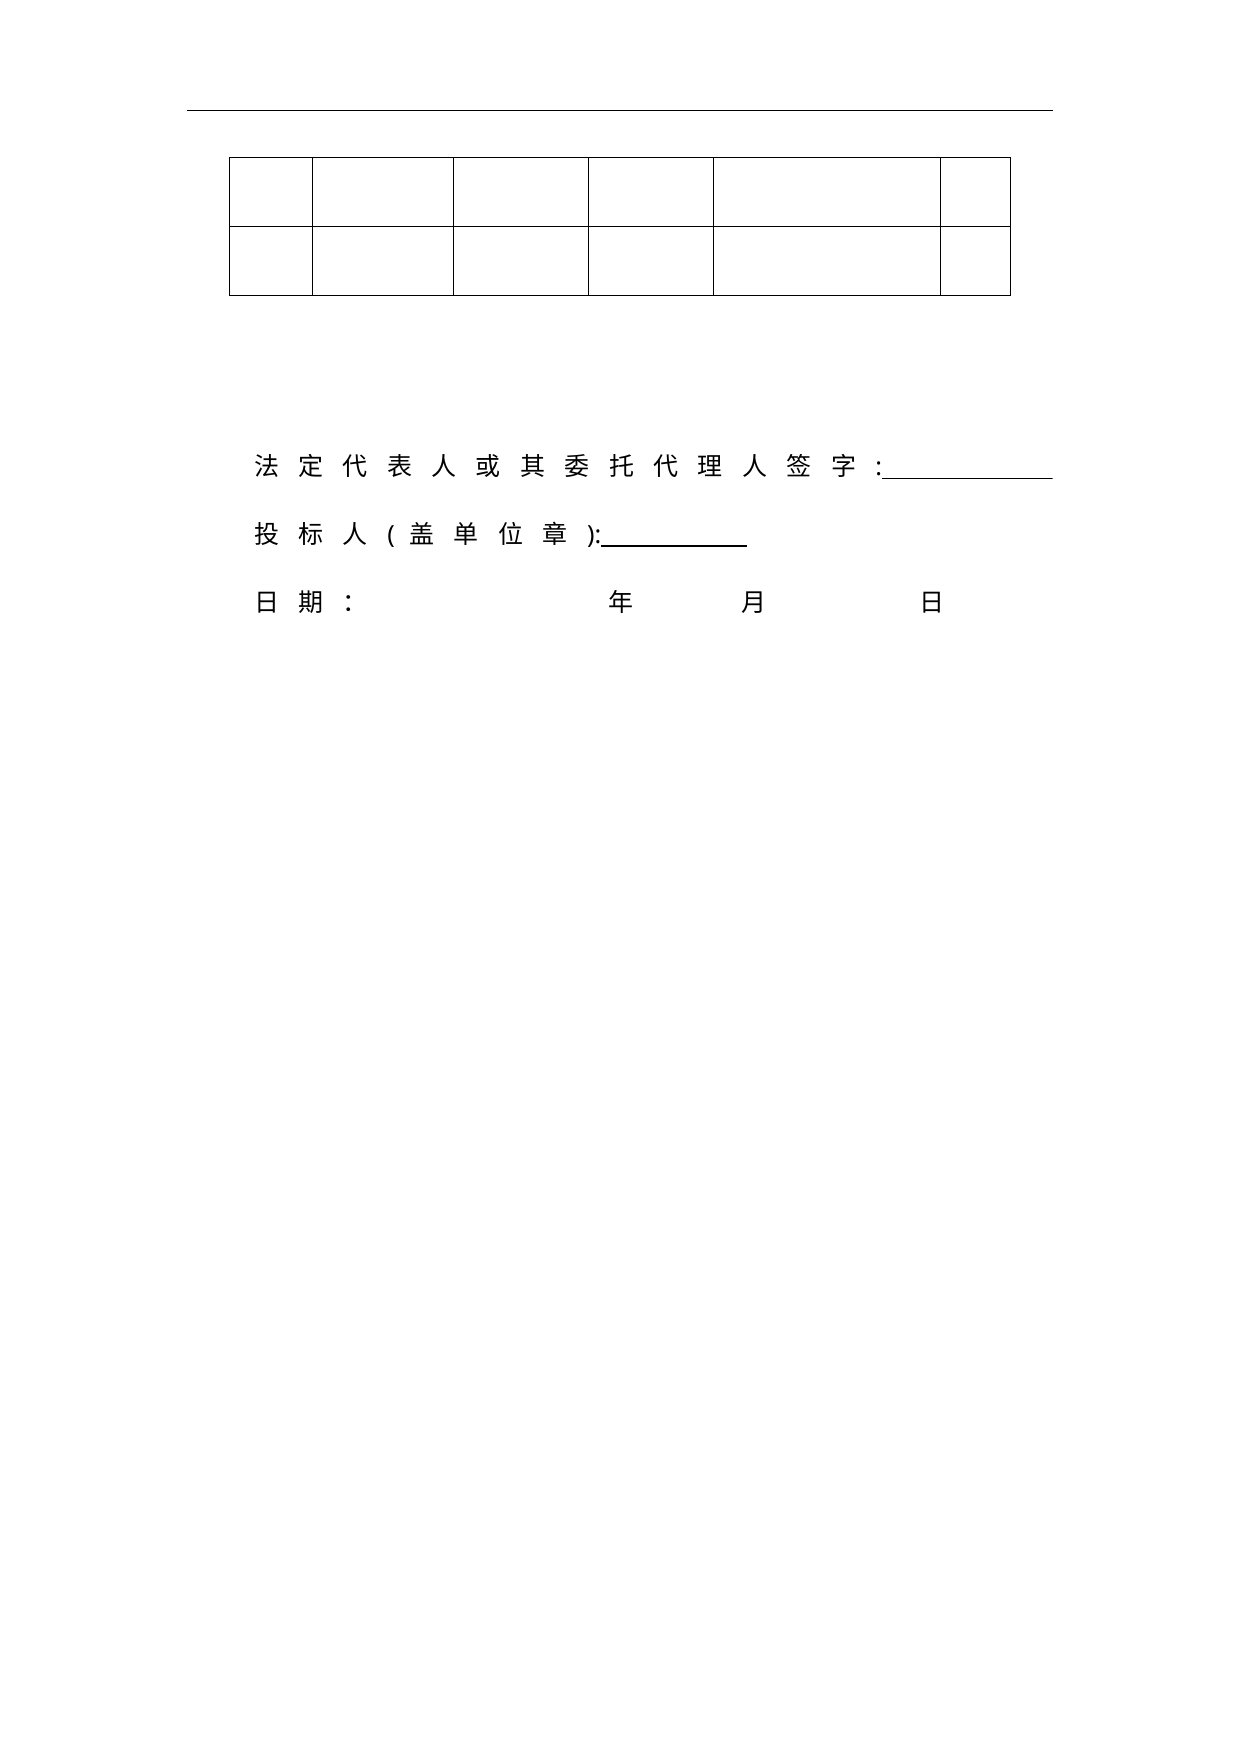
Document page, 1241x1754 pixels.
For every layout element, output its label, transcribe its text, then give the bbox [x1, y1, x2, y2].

table_cell [714, 158, 940, 226]
table_cell [313, 158, 453, 226]
table_cell [454, 158, 588, 226]
text 投标人(盖单位章): [244, 499, 1053, 566]
text 日期： 年 月 日 [244, 566, 1053, 634]
table_cell [589, 227, 713, 294]
table_cell [230, 158, 312, 226]
table_cell [589, 158, 713, 226]
table_cell [230, 227, 312, 294]
table_cell [941, 158, 1010, 226]
text 法定代表人或其委托代理人签字: [244, 431, 1053, 499]
table_cell [714, 227, 940, 294]
table_cell [454, 227, 588, 294]
table_cell [941, 227, 1010, 294]
table_cell [313, 227, 453, 294]
